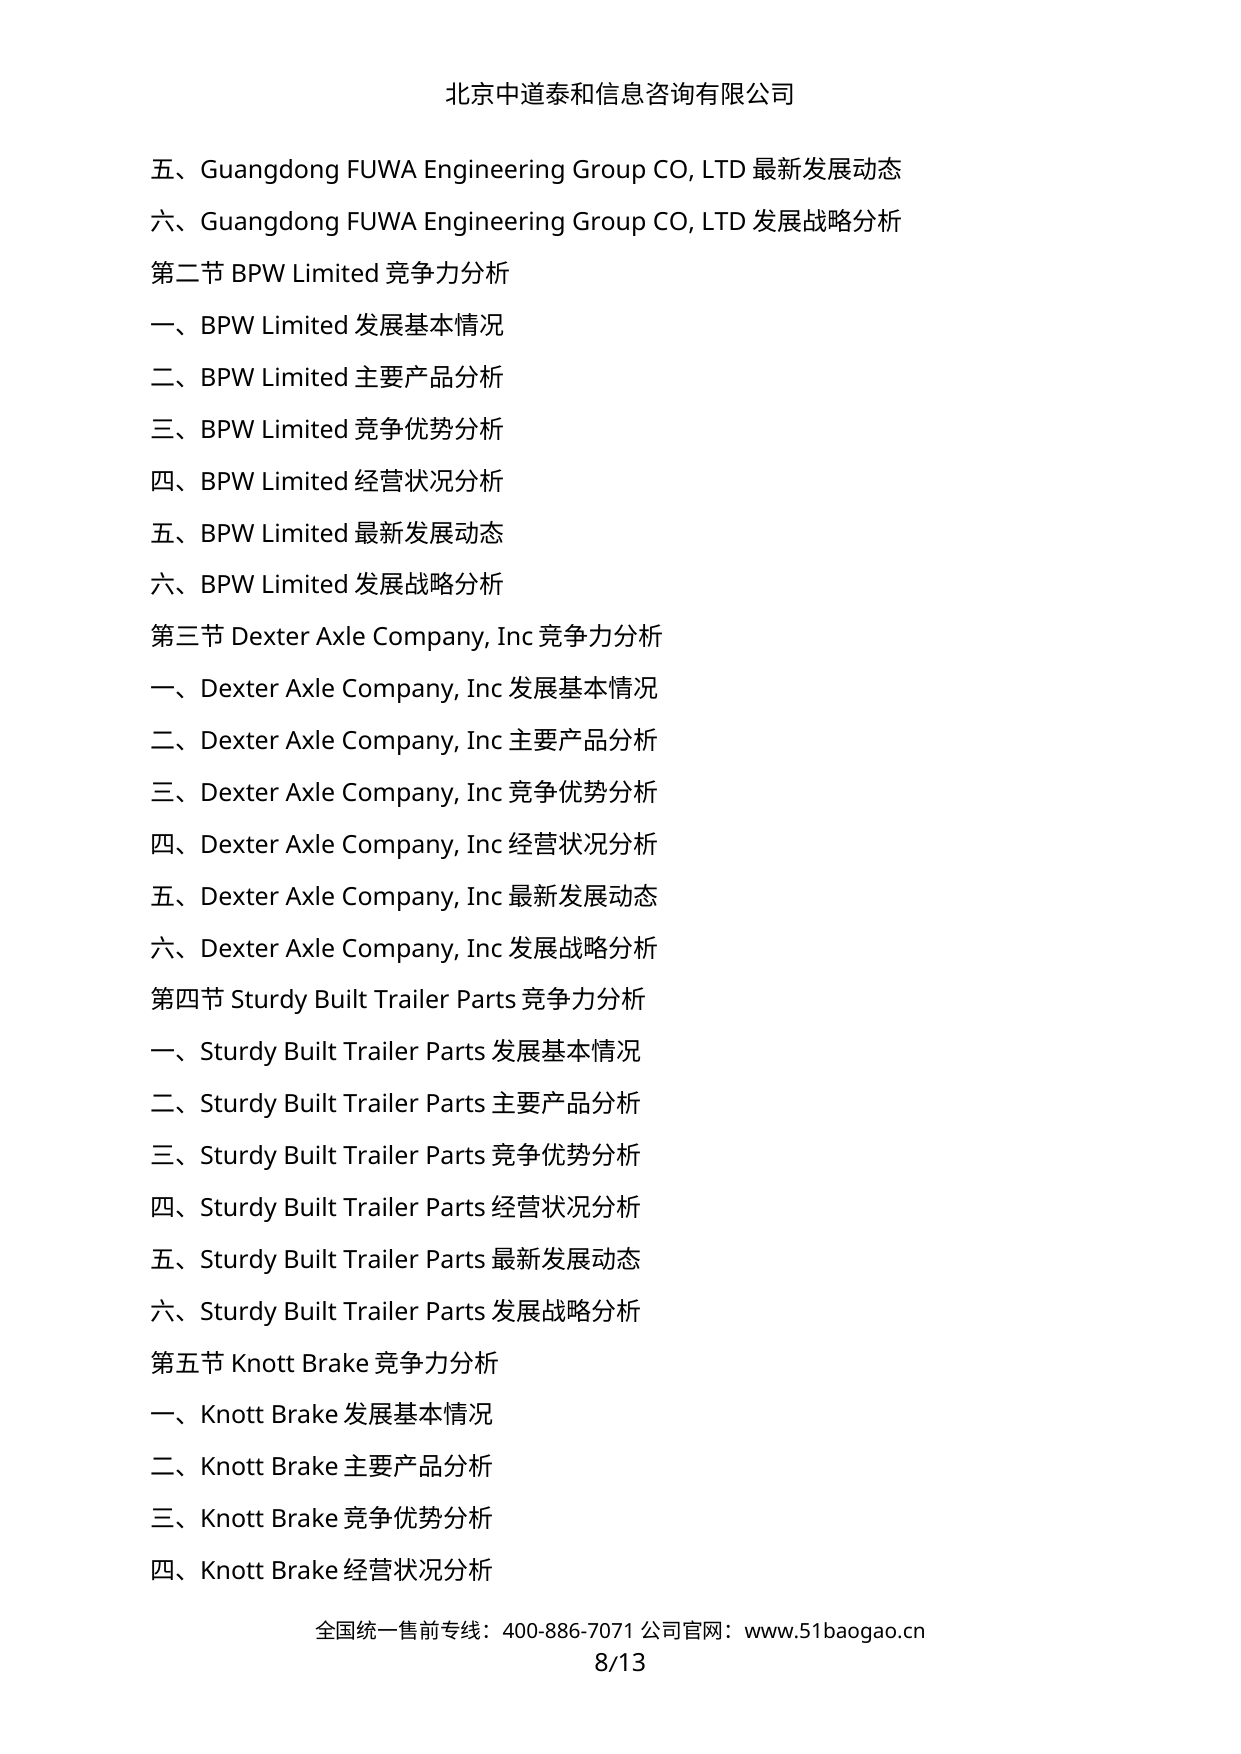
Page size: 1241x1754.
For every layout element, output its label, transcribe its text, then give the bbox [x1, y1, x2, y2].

text 五、Dexter Axle Company, Inc最新发展动态 [150, 876, 1090, 912]
text 第三节 Dexter Axle Company, Inc竞争力分析 [150, 617, 1090, 653]
text 四、Dexter Axle Company, Inc经营状况分析 [150, 824, 1090, 861]
text 五、BPW Limited最新发展动态 [150, 513, 1090, 549]
text 二、Sturdy Built Trailer Parts主要产品分析 [150, 1084, 1090, 1120]
text 第四节 Sturdy Built Trailer Parts竞争力分析 [150, 980, 1090, 1016]
text 第五节 Knott Brake竞争力分析 [150, 1343, 1090, 1379]
text 四、Sturdy Built Trailer Parts经营状况分析 [150, 1187, 1090, 1224]
text 二、Dexter Axle Company, Inc主要产品分析 [150, 721, 1090, 757]
text 五、Sturdy Built Trailer Parts最新发展动态 [150, 1239, 1090, 1276]
text 六、Sturdy Built Trailer Parts发展战略分析 [150, 1291, 1090, 1327]
text 六、Dexter Axle Company, Inc发展战略分析 [150, 928, 1090, 964]
text 二、BPW Limited主要产品分析 [150, 357, 1090, 394]
text 一、Knott Brake发展基本情况 [150, 1395, 1090, 1431]
text 一、Dexter Axle Company, Inc发展基本情况 [150, 669, 1090, 705]
text 六、Guangdong FUWA Engineering Group CO, LTD发展战略分析 [150, 202, 1090, 238]
text 四、Knott Brake经营状况分析 [150, 1551, 1090, 1587]
text 第二节 BPW Limited竞争力分析 [150, 254, 1090, 290]
text 三、BPW Limited竞争优势分析 [150, 409, 1090, 446]
text 三、Dexter Axle Company, Inc竞争优势分析 [150, 772, 1090, 809]
text 三、Sturdy Built Trailer Parts竞争优势分析 [150, 1136, 1090, 1172]
text 二、Knott Brake主要产品分析 [150, 1447, 1090, 1483]
text 三、Knott Brake竞争优势分析 [150, 1499, 1090, 1535]
text 一、Sturdy Built Trailer Parts发展基本情况 [150, 1032, 1090, 1068]
text 四、BPW Limited经营状况分析 [150, 461, 1090, 497]
text 五、Guangdong FUWA Engineering Group CO, LTD最新发展动态 [150, 150, 1090, 186]
text 一、BPW Limited发展基本情况 [150, 306, 1090, 342]
text 六、BPW Limited发展战略分析 [150, 565, 1090, 601]
